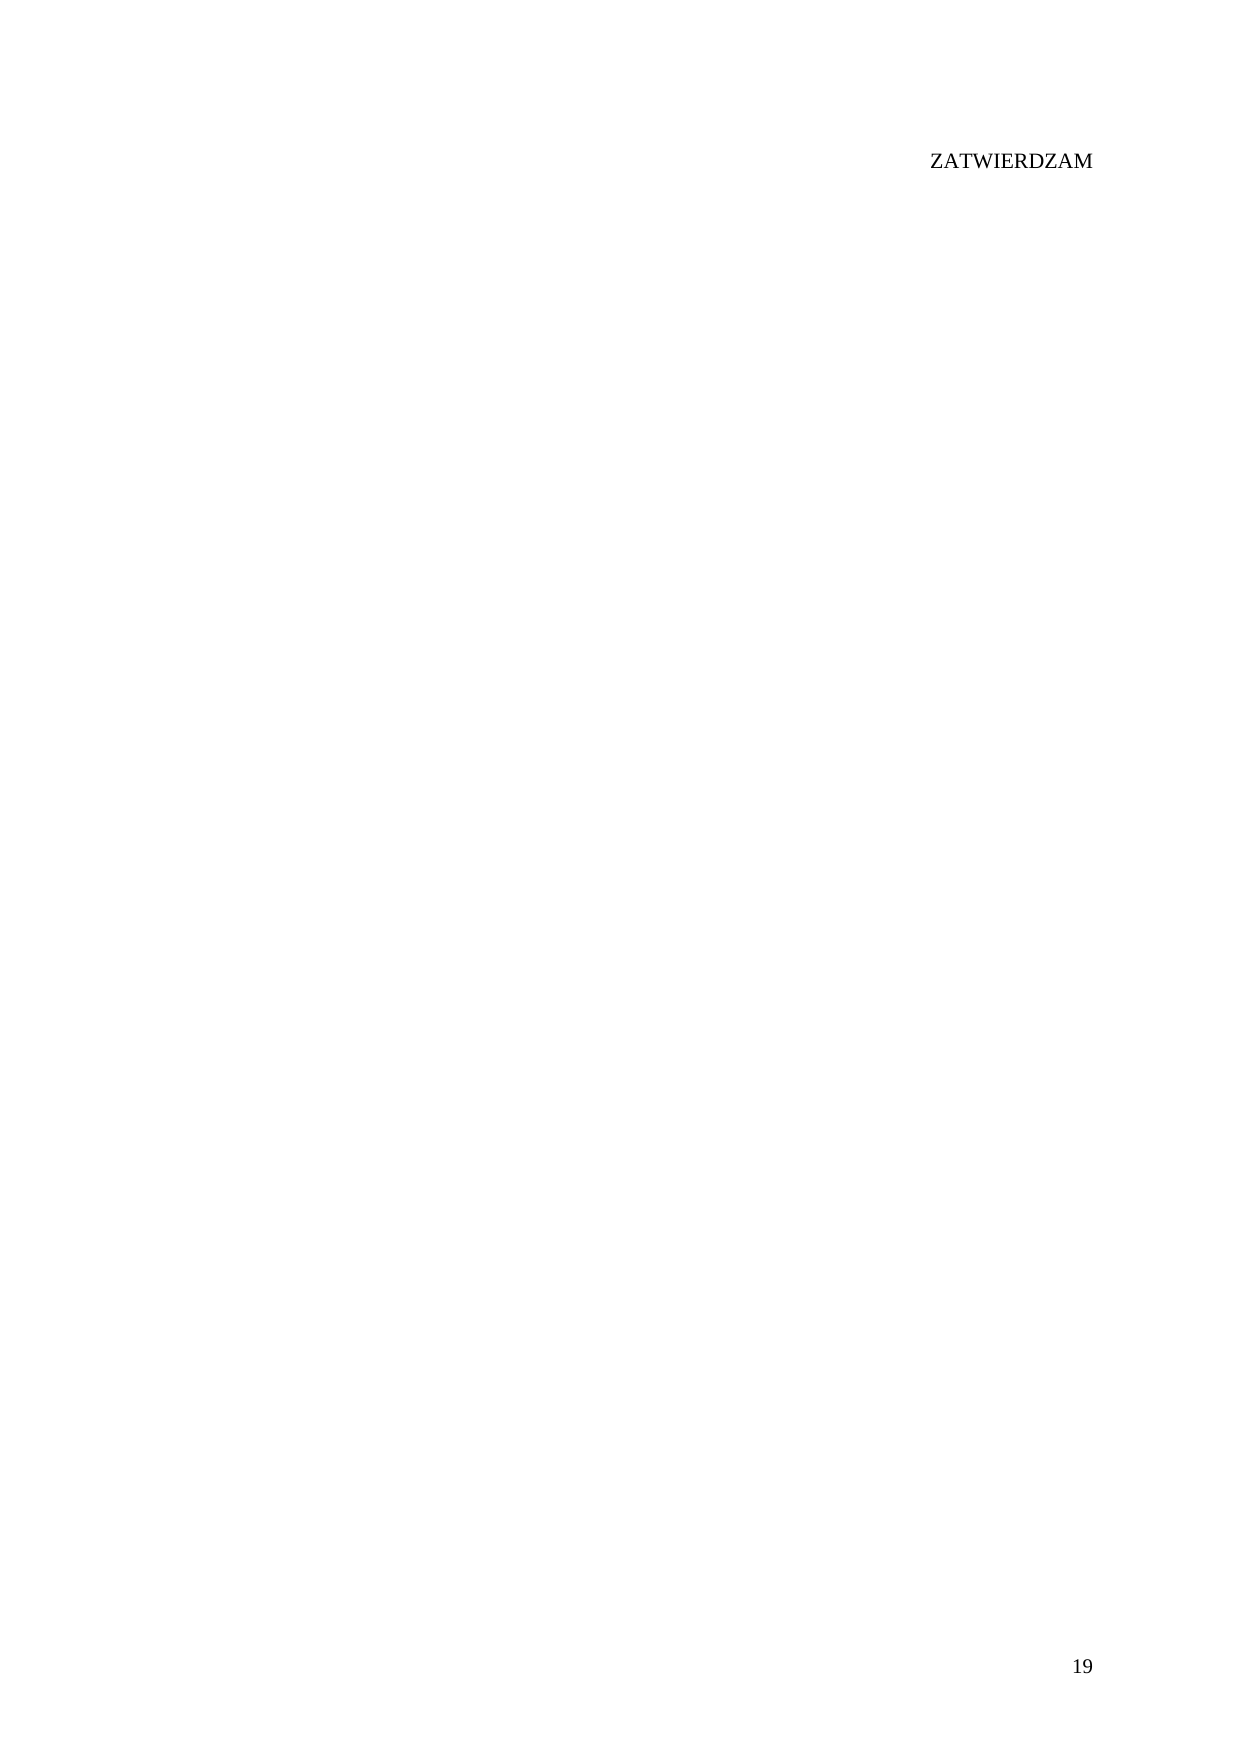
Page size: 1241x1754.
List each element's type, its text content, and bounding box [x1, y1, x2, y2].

text ZATWIERDZAM [148, 148, 1093, 173]
